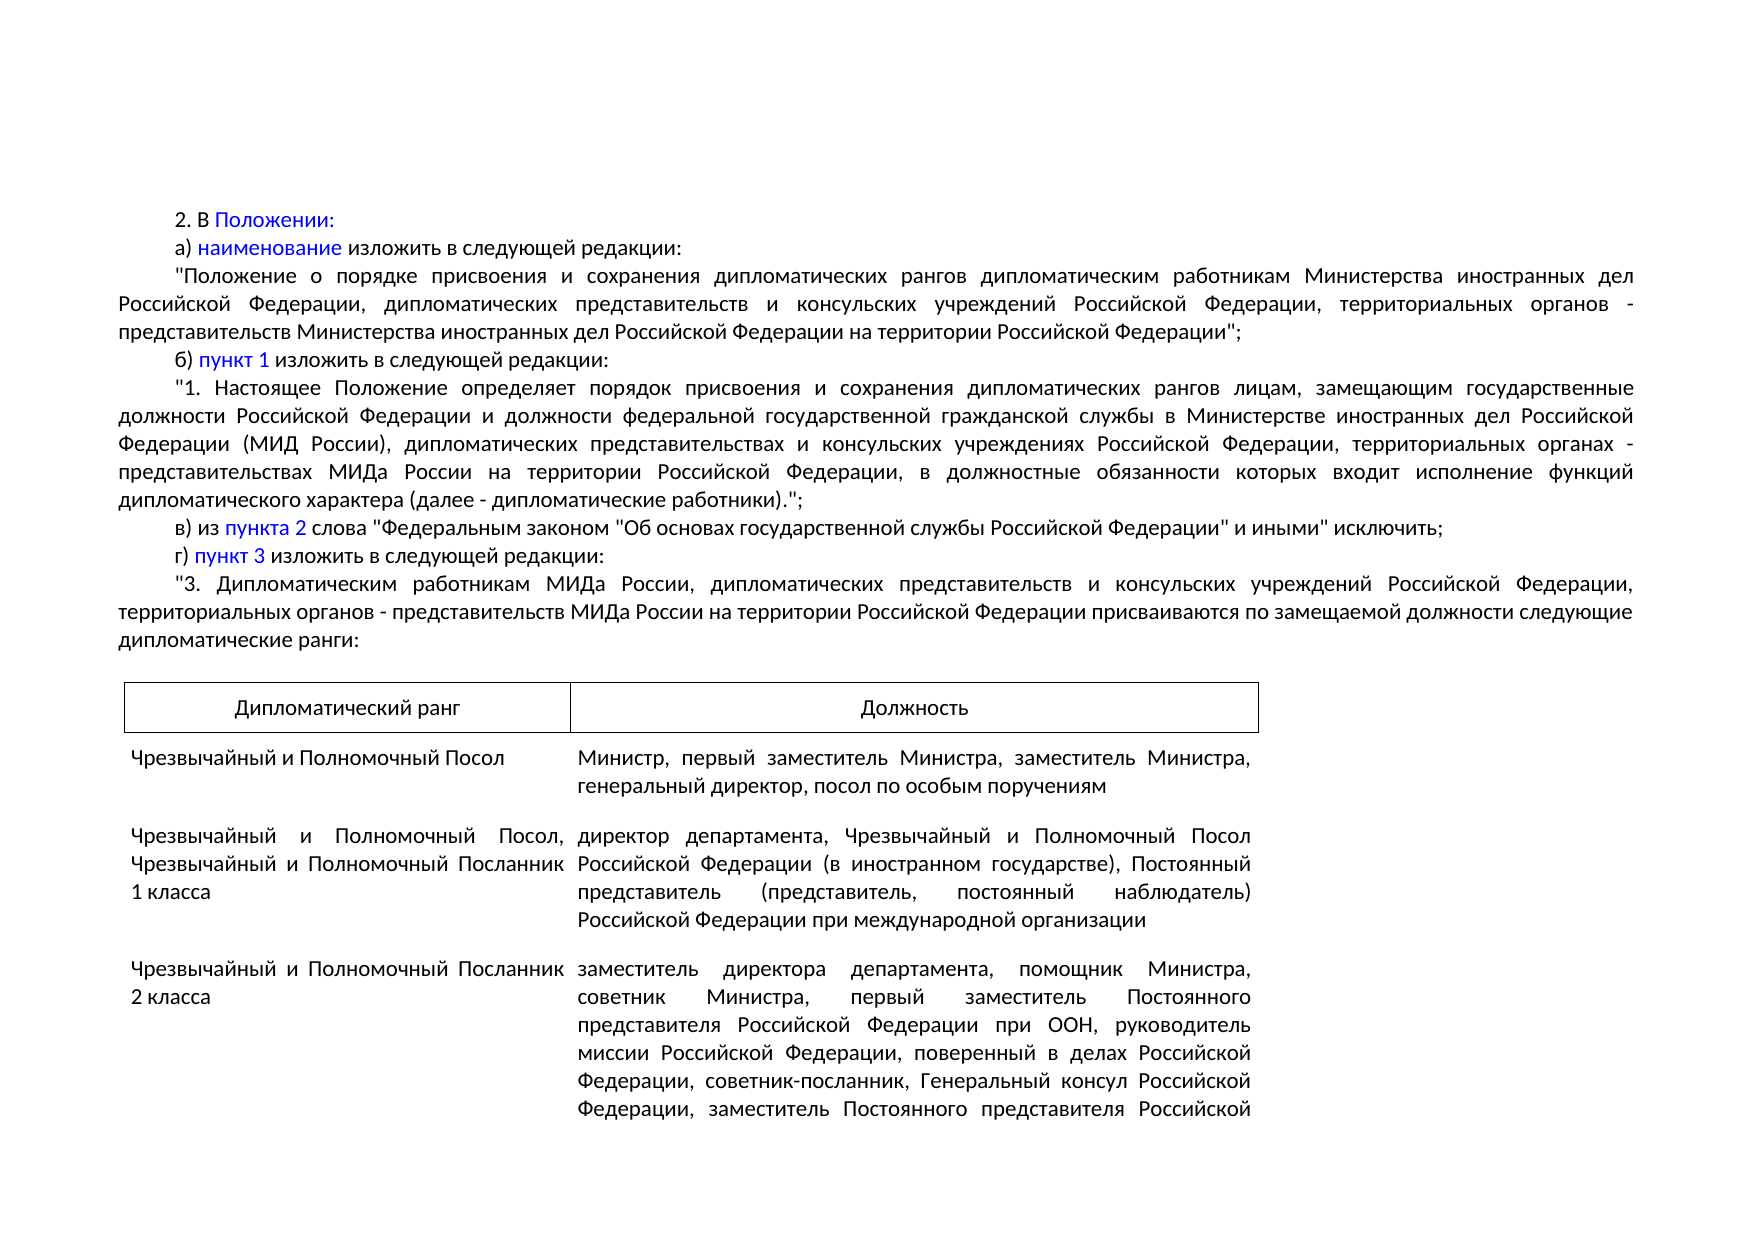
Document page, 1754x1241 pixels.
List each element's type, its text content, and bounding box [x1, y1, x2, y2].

text б) пункт 1 изложить в следующей редакции: [118, 345, 1636, 373]
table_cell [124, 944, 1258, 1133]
text г) пункт 3 изложить в следующей редакции: [118, 541, 1636, 569]
text "3. Дипломатическим работникам МИДа России, дипломатических представительств и консульских учреждений Российской Федерации, территориальных органов - представительств МИДа России на территории Российской Федерации присваиваются по замещаемой должности следующие дипломатические ранги: [118, 569, 1636, 653]
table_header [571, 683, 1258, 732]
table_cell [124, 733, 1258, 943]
text в) из пункта 2 слова "Федеральным законом "Об основах государственной службы Российской Федерации" и иными" исключить; [118, 513, 1636, 541]
text "1. Настоящее Положение определяет порядок присвоения и сохранения дипломатических рангов лицам, замещающим государственные должности Российской Федерации и должности федеральной государственной гражданской службы в Министерстве иностранных дел Российской Федерации (МИД России), дипломатических представительствах и консульских учреждениях Российской Федерации, территориальных органах - представительствах МИДа России на территории Российской Федерации, в должностные обязанности которых входит исполнение функций дипломатического характера (далее - дипломатические работники)."; [118, 373, 1636, 513]
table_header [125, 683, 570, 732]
text а) наименование изложить в следующей редакции: [118, 233, 1636, 261]
text 2. В Положении: [118, 205, 1636, 233]
text "Положение о порядке присвоения и сохранения дипломатических рангов дипломатическим работникам Министерства иностранных дел Российской Федерации, дипломатических представительств и консульских учреждений Российской Федерации, территориальных органов - представительств Министерства иностранных дел Российской Федерации на территории Российской Федерации"; [118, 261, 1636, 345]
